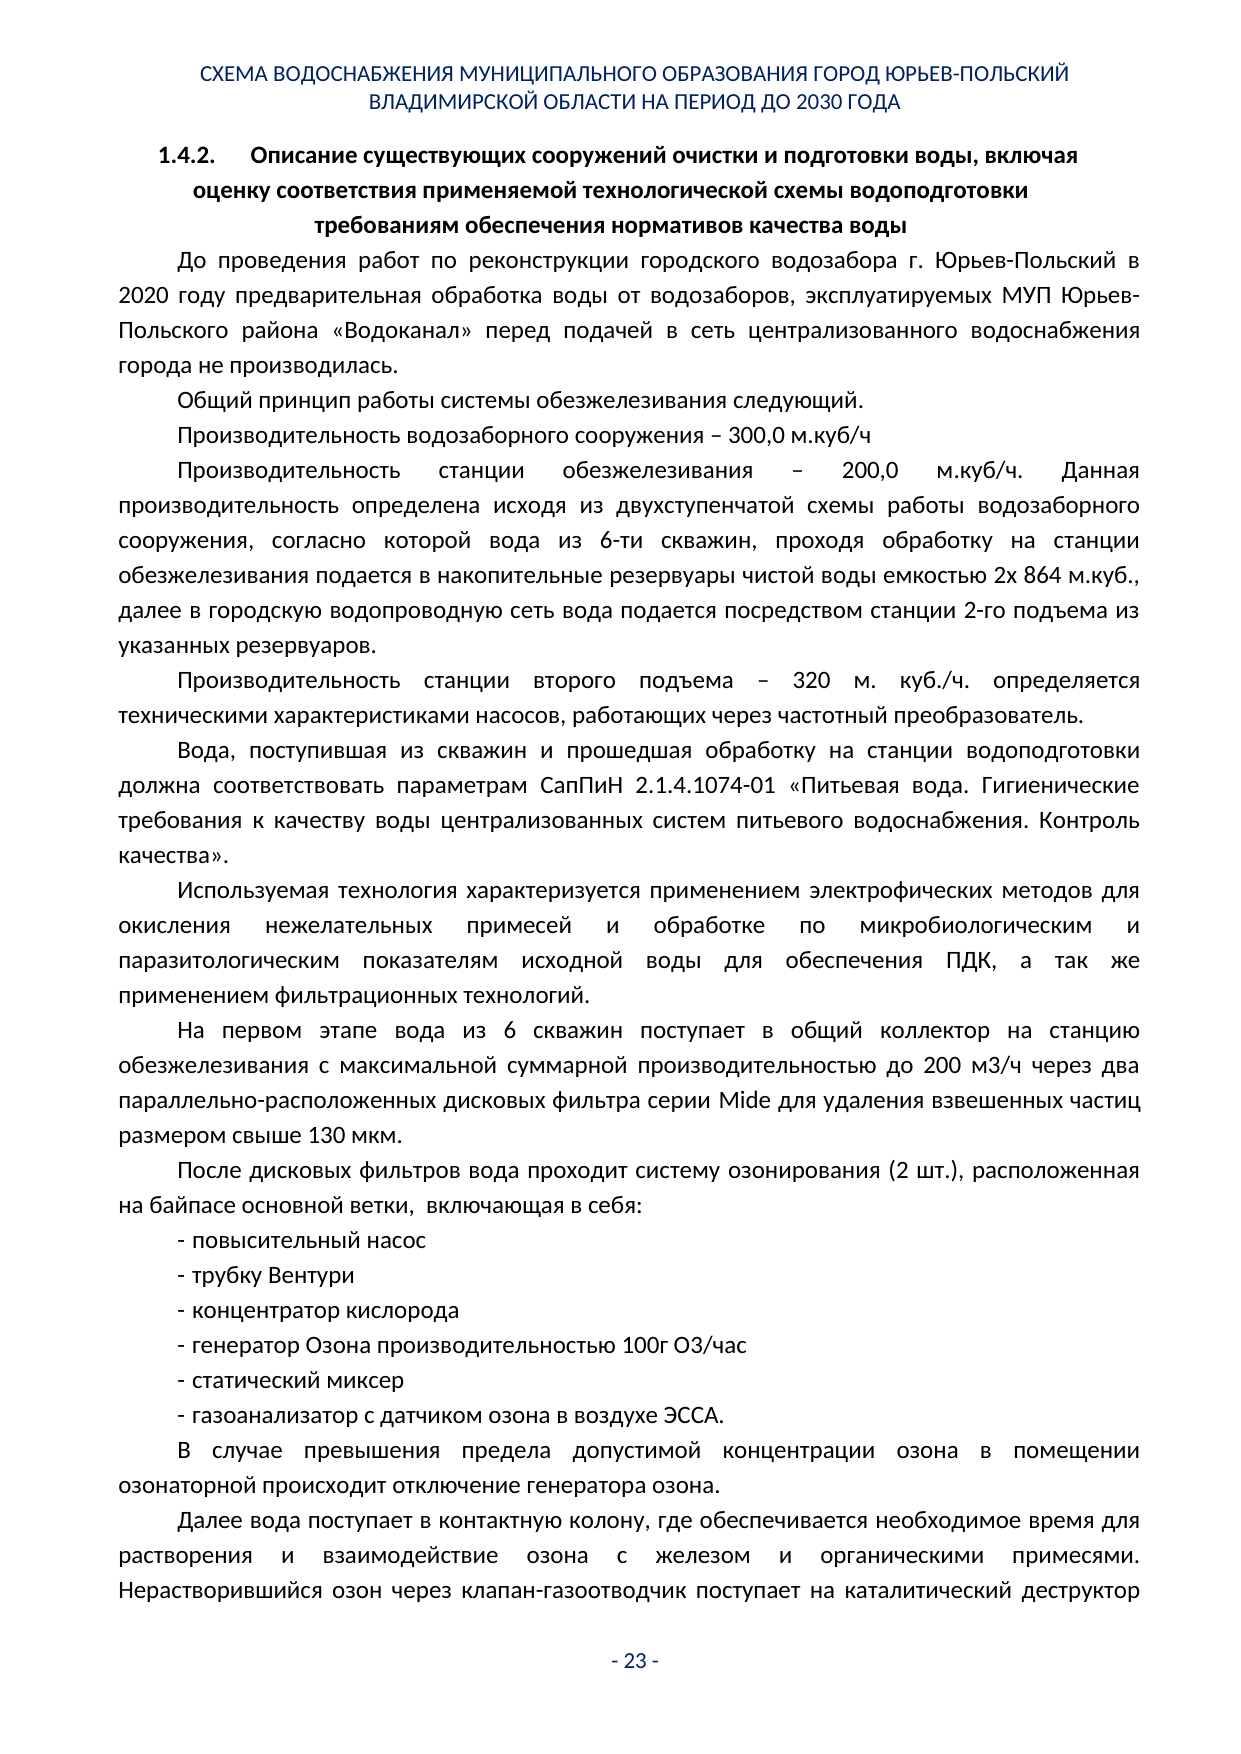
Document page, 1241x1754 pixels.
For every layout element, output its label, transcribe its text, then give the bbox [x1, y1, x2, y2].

text Производительность станции второго подъема – 320 м. куб./ч. определяется техническими характеристиками насосов, работающих через частотный преобразователь. [118, 664, 1141, 730]
text На первом этапе вода из 6 скважин поступает в общий коллектор на станцию обезжелезивания с максимальной суммарной производительностью до 200 м3/ч через два параллельно-расположенных дисковых фильтра серии Mide для удаления взвешенных частиц размером свыше 130 мкм. [118, 1014, 1141, 1150]
subtitle Описание существующих сооружений очистки и подготовки воды, включая оценку соответствия применяемой технологической схемы водоподготовки требованиям обеспечения нормативов качества воды [118, 139, 1103, 240]
text - трубку Вентури [118, 1259, 1141, 1290]
text - концентратор кислорода [118, 1294, 1141, 1325]
text Общий принцип работы системы обезжелезивания следующий. [118, 384, 1141, 415]
text Производительность водозаборного сооружения – 300,0 м.куб/ч [118, 419, 1141, 450]
text - газоанализатор с датчиком озона в воздухе ЭССА. [118, 1399, 1141, 1430]
text - генератор Озона производительностью 100г О3/час [118, 1329, 1141, 1360]
text Вода, поступившая из скважин и прошедшая обработку на станции водоподготовки должна соответствовать параметрам СапПиН 2.1.4.1074-01 «Питьевая вода. Гигиенические требования к качеству воды централизованных систем питьевого водоснабжения. Контроль качества». [118, 734, 1141, 870]
text После дисковых фильтров вода проходит систему озонирования (2 шт.), расположенная на байпасе основной ветки, включающая в себя: [118, 1154, 1141, 1220]
text До проведения работ по реконструкции городского водозабора г. Юрьев-Польский в 2020 году предварительная обработка воды от водозаборов, эксплуатируемых МУП Юрьев-Польского района «Водоканал» перед подачей в сеть централизованного водоснабжения города не производилась. [118, 244, 1141, 380]
text Используемая технология характеризуется применением электрофических методов для окисления нежелательных примесей и обработке по микробиологическим и паразитологическим показателям исходной воды для обеспечения ПДК, а так же применением фильтрационных технологий. [118, 874, 1141, 1010]
text - повысительный насос [118, 1224, 1141, 1255]
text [118, 1504, 1141, 1605]
text - статический миксер [118, 1364, 1141, 1395]
text В случае превышения предела допустимой концентрации озона в помещении озонаторной происходит отключение генератора озона. [118, 1434, 1141, 1500]
text Производительность станции обезжелезивания – 200,0 м.куб/ч. Данная производительность определена исходя из двухступенчатой схемы работы водозаборного сооружения, согласно которой вода из 6-ти скважин, проходя обработку на станции обезжелезивания подается в накопительные резервуары чистой воды емкостью 2х 864 м.куб., далее в городскую водопроводную сеть вода подается посредством станции 2-го подъема из указанных резервуаров. [118, 454, 1141, 660]
